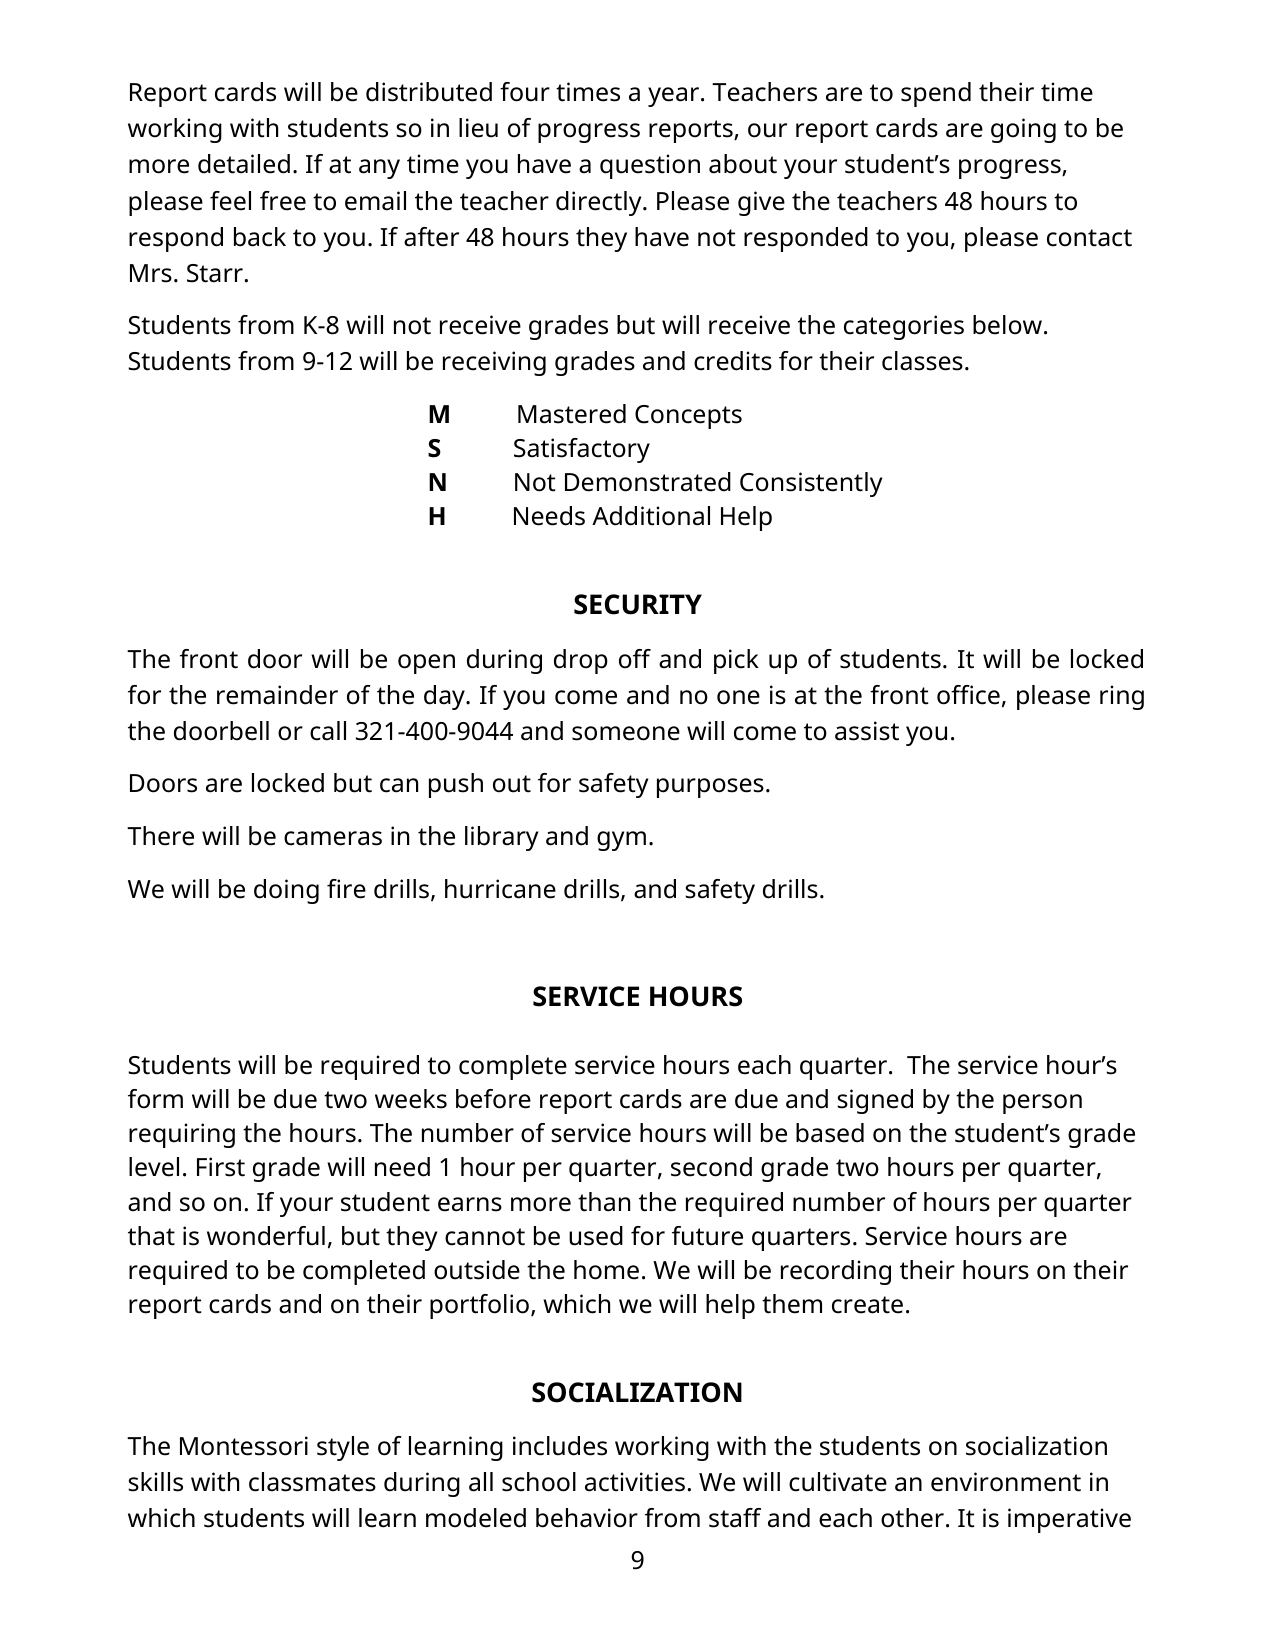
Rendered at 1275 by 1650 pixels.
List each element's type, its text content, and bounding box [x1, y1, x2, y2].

text We will be doing fire drills, hurricane drills, and safety drills. [127, 872, 1147, 906]
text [127, 1429, 1147, 1535]
text SERVICE HOURS [127, 977, 1147, 1014]
text M Mastered Concepts [127, 397, 1147, 431]
text S Satisfactory [127, 431, 1147, 465]
text The front door will be open during drop off and pick up of students. It will be locked for the remainder of the day. If you come and no one is at the front office, please ring the doorbell or call 321-400-9044 and someone will come to assist you. [127, 641, 1147, 747]
text SOCIALIZATION [127, 1373, 1147, 1410]
text N Not Demonstrated Consistently [127, 465, 1147, 499]
text Students will be required to complete service hours each quarter. The service hour’s form will be due two weeks before report cards are due and signed by the person requiring the hours. The number of service hours will be based on the student’s grade level. First grade will need 1 hour per quarter, second grade two hours per quarter, and so on. If your student earns more than the required number of hours per quarter that is wonderful, but they cannot be used for future quarters. Service hours are required to be completed outside the home. We will be recording their hours on their report cards and on their portfolio, which we will help them create. [127, 1048, 1147, 1320]
text H Needs Additional Help [127, 499, 1147, 533]
text Doors are locked but can push out for safety purposes. [127, 766, 1147, 800]
text Students from K-8 will not receive grades but will receive the categories below. Students from 9-12 will be receiving grades and credits for their classes. [127, 308, 1147, 378]
text SECURITY [127, 586, 1147, 622]
text There will be cameras in the library and gym. [127, 819, 1147, 853]
text Report cards will be distributed four times a year. Teachers are to spend their time working with students so in lieu of progress reports, our report cards are going to be more detailed. If at any time you have a question about your student’s progress, please feel free to email the teacher directly. Please give the teachers 48 hours to respond back to you. If after 48 hours they have not responded to you, please contact Mrs. Starr. [127, 75, 1147, 289]
